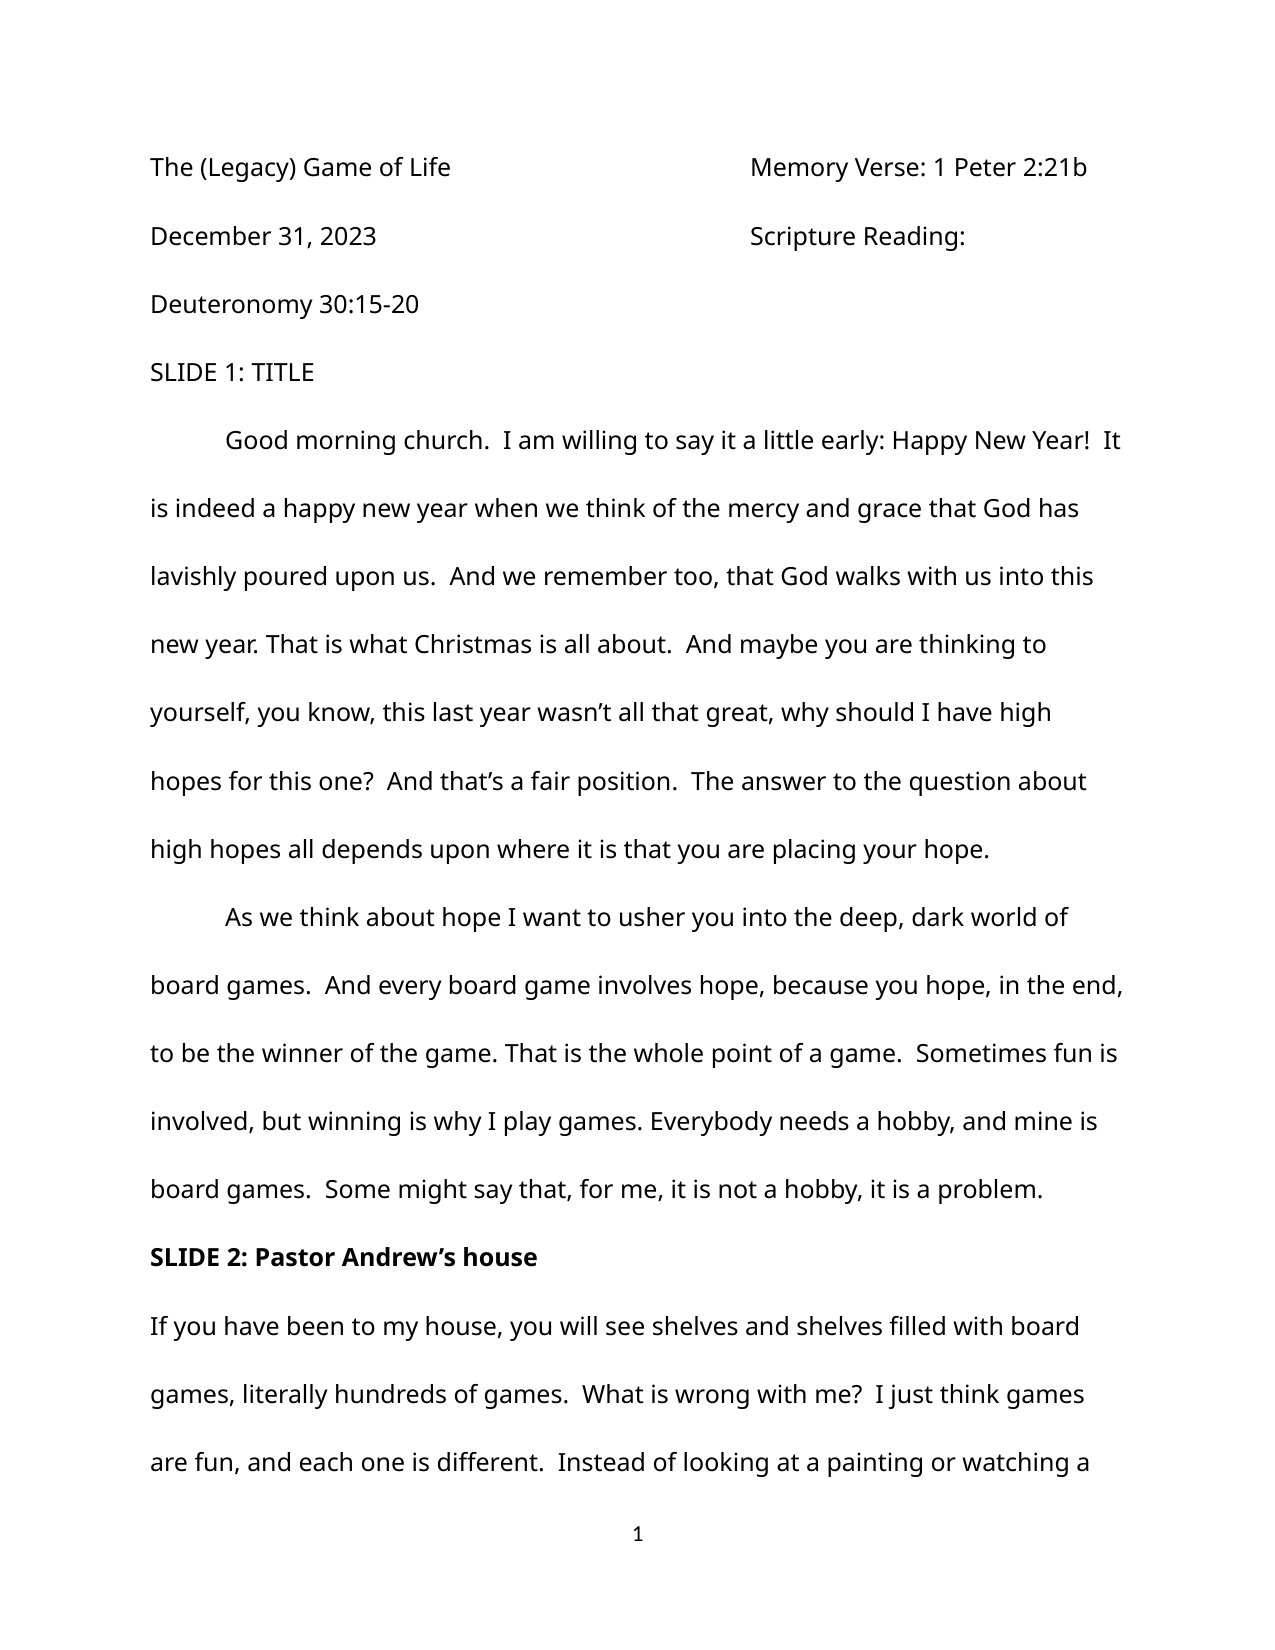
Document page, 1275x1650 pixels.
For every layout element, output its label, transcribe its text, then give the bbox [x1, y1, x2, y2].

text December 31, 2023 Scripture Reading: Deuteronomy 30:15-20 [150, 218, 1125, 320]
text SLIDE 1: TITLE [150, 354, 1125, 388]
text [150, 1308, 1125, 1478]
text As we think about hope I want to usher you into the deep, dark world of board games. And every board game involves hope, because you hope, in the end, to be the winner of the game. That is the whole point of a game. Sometimes fun is involved, but winning is why I play games. Everybody needs a hobby, and mine is board games. Some might say that, for me, it is not a hobby, it is a problem. [150, 899, 1125, 1206]
text Good morning church. I am willing to say it a little early: Happy New Year! It is indeed a happy new year when we think of the mercy and grace that God has lavishly poured upon us. And we remember too, that God walks with us into this new year. That is what Christmas is all about. And maybe you are thinking to yourself, you know, this last year wasn’t all that great, why should I have high hopes for this one? And that’s a fair position. The answer to the question about high hopes all depends upon where it is that you are placing your hope. [150, 422, 1125, 865]
text The (Legacy) Game of Life Memory Verse: 1 Peter 2:21b [150, 150, 1125, 184]
text SLIDE 2: Pastor Andrew’s house [150, 1240, 1125, 1274]
